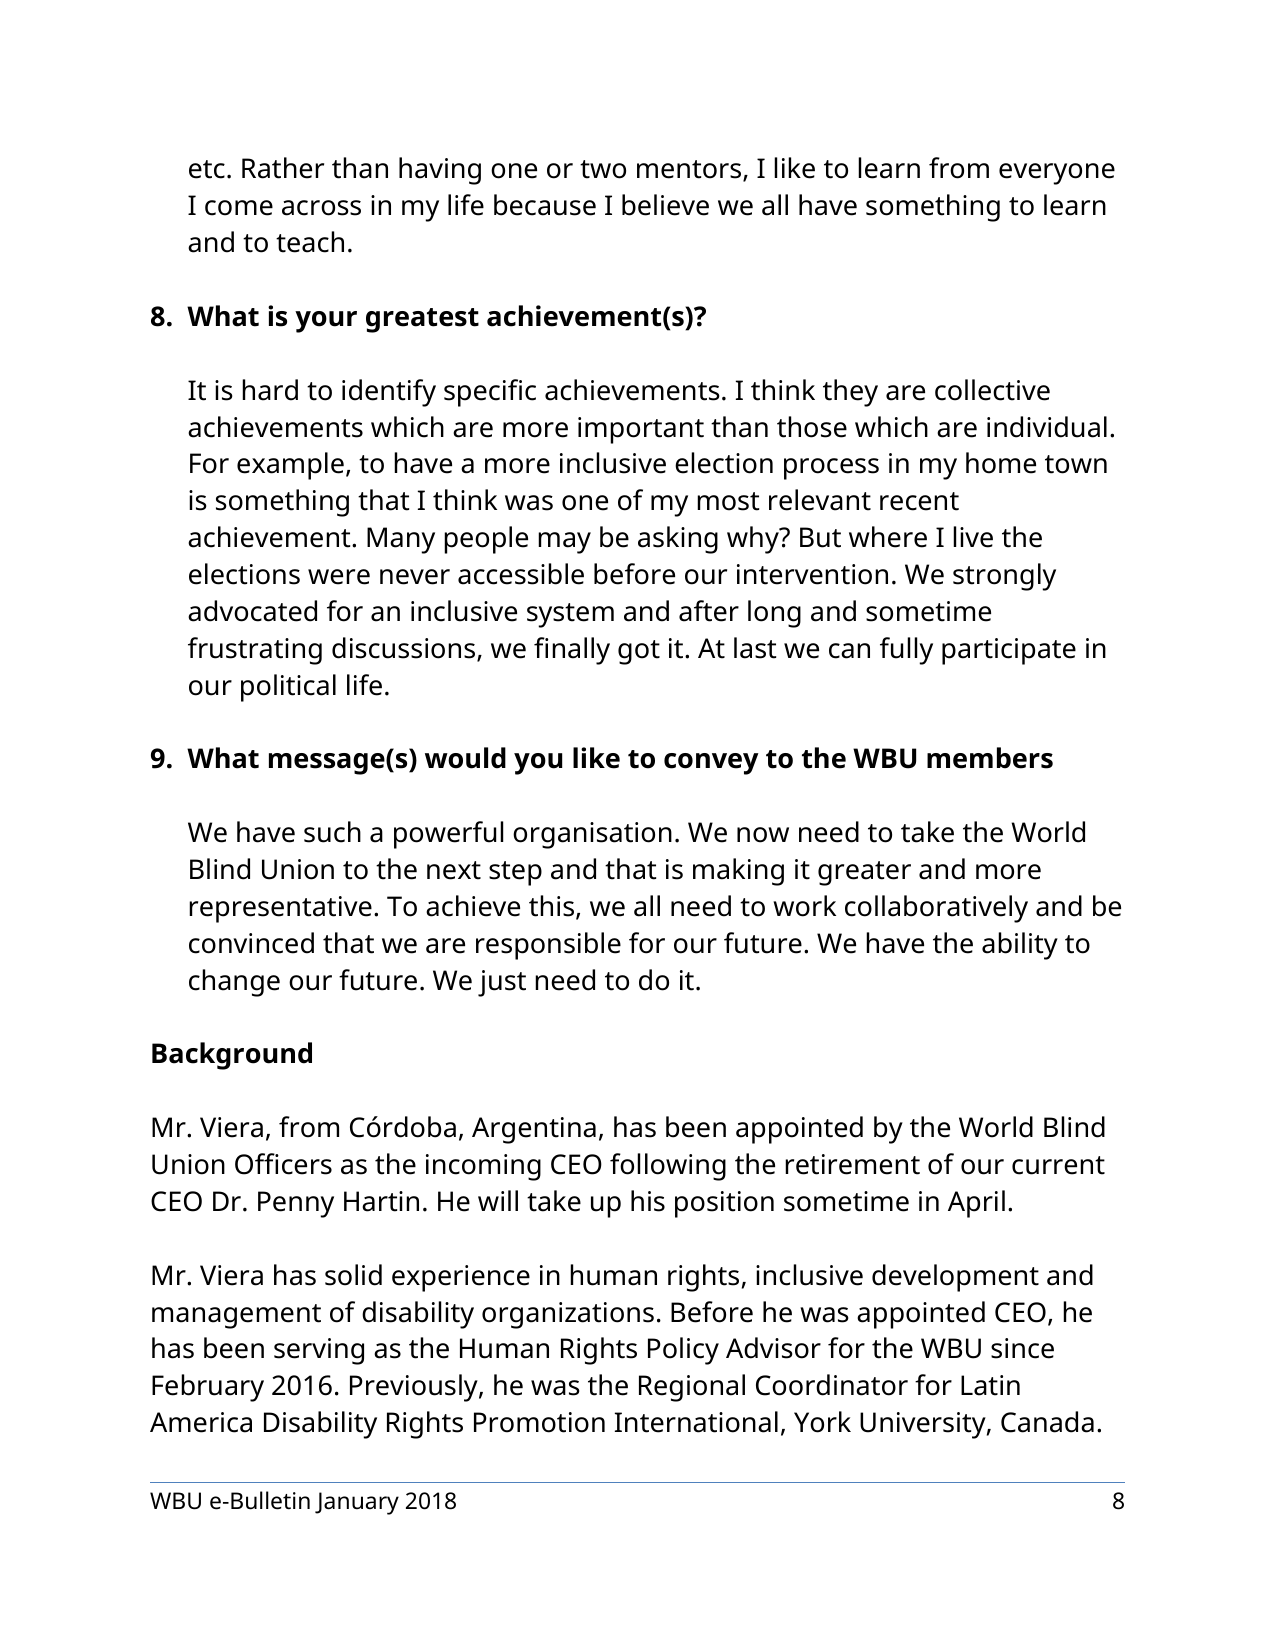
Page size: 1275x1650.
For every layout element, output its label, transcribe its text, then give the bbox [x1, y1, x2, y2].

text Mr. Viera, from Córdoba, Argentina, has been appointed by the World Blind Union Officers as the incoming CEO following the retirement of our current CEO Dr. Penny Hartin. He will take up his position sometime in April. [150, 1109, 1125, 1219]
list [187, 150, 1125, 261]
list What message(s) would you like to convey to the WBU members [150, 740, 1125, 777]
text Background [150, 1035, 1125, 1072]
list We have such a powerful organisation. We now need to take the World Blind Union to the next step and that is making it greater and more representative. To achieve this, we all need to work collaboratively and be convinced that we are responsible for our future. We have the ability to change our future. We just need to do it. [187, 814, 1125, 998]
list What is your greatest achievement(s)? [150, 297, 1125, 334]
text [150, 1256, 1125, 1441]
list It is hard to identify specific achievements. I think they are collective achievements which are more important than those which are individual. For example, to have a more inclusive election process in my home town is something that I think was one of my most relevant recent achievement. Many people may be asking why? But where I live the elections were never accessible before our intervention. We strongly advocated for an inclusive system and after long and sometime frustrating discussions, we finally got it. At last we can fully participate in our political life. [187, 371, 1125, 703]
